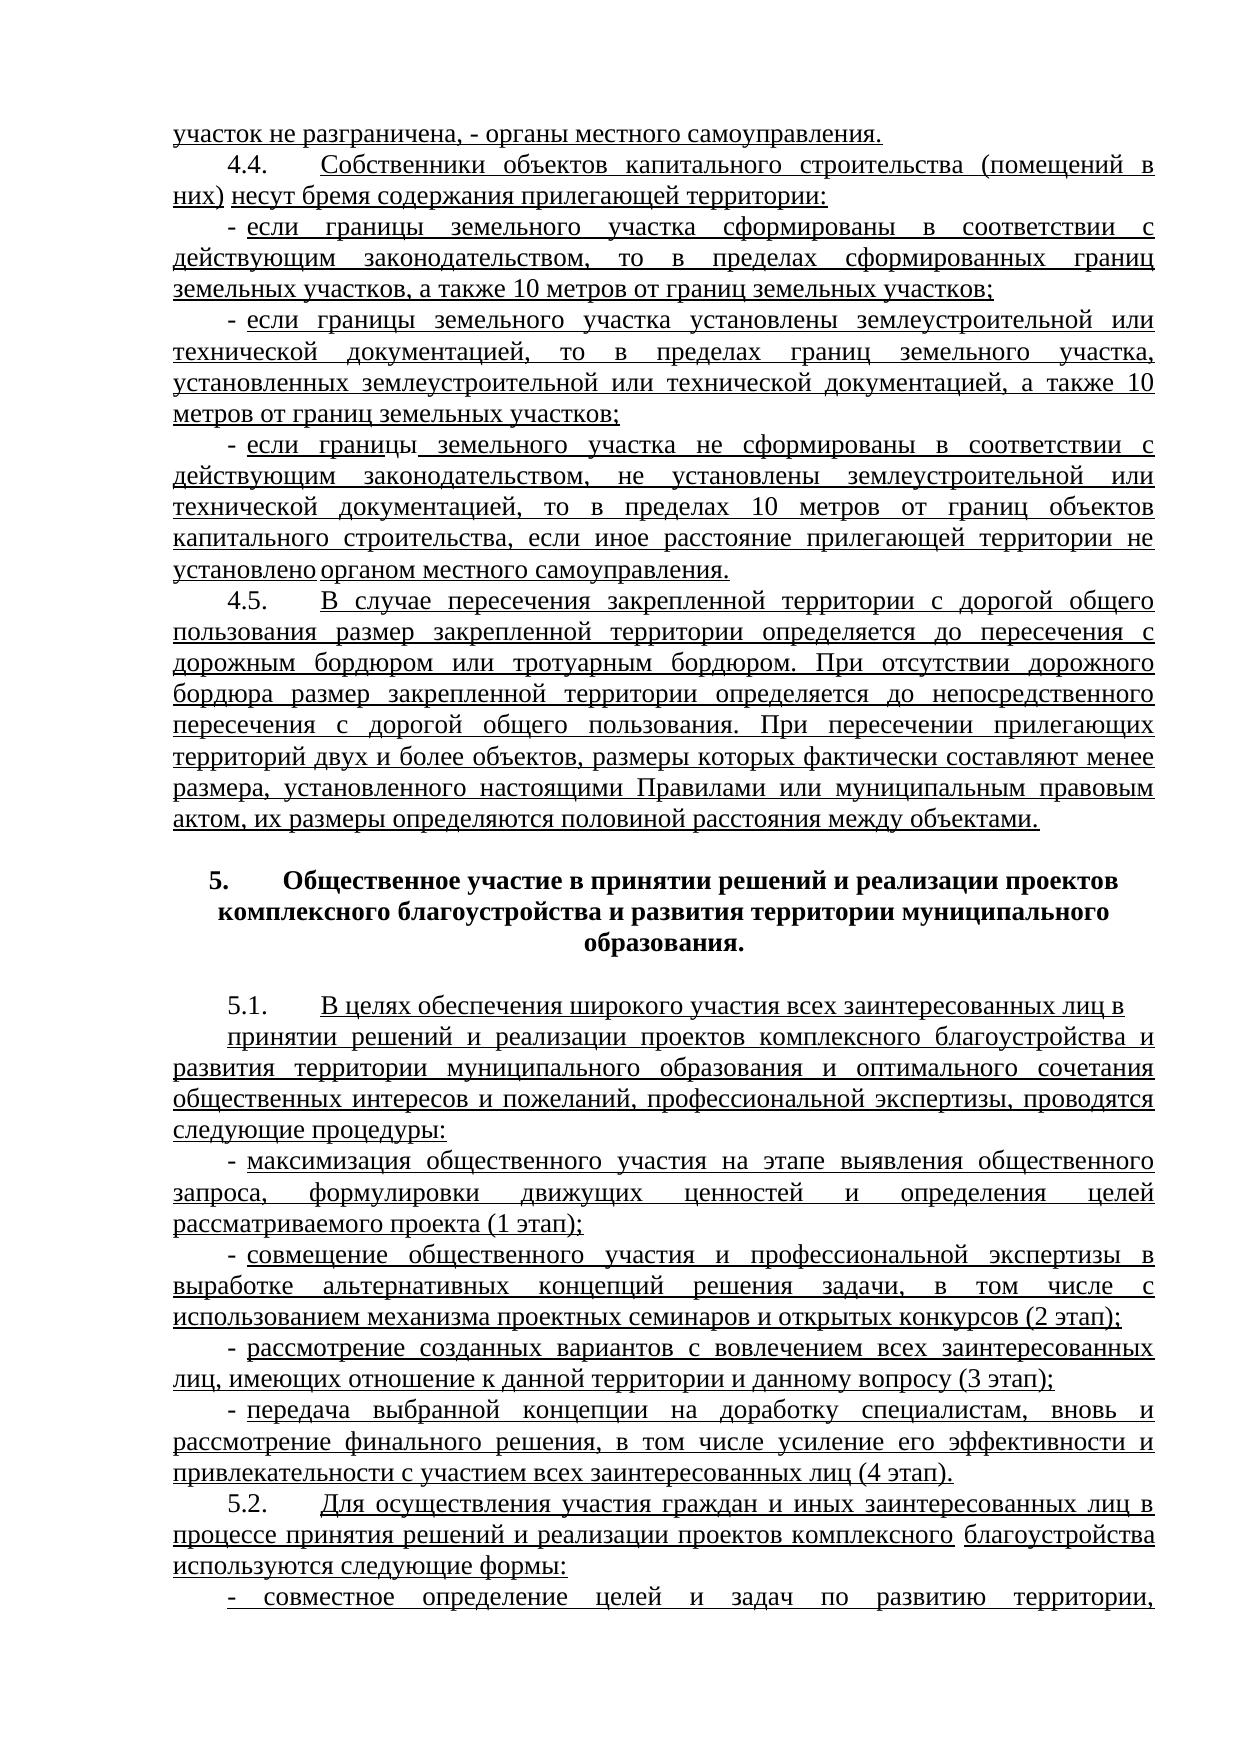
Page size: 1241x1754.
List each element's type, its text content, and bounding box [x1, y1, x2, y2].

list если границы земельного участка сформированы в соответствии с действующим законодательством, то в пределах сформированных границ земельных участков, а также 10 метров от границ земельных участков; [173, 210, 1155, 268]
list максимизация общественного участия на этапе выявления общественного запроса, формулировки движущих ценностей и определения целей рассматриваемого проекта (1 этап); [173, 1204, 1155, 1238]
list если границы земельного участка сформированы в соответствии с действующим законодательством, то в пределах сформированных границ земельных участков, а также 10 метров от границ земельных участков; [173, 270, 1155, 303]
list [173, 117, 1155, 148]
list Общественное участие в принятии решений и реализации проектов комплексного благоустройства и развития территории муниципального образования. [173, 864, 1155, 958]
list если границы земельного участка не сформированы в соответствии с действующим законодательством, не установлены землеустроительной или технической документацией, то в пределах 10 метров от границ объектов капитального строительства, если иное расстояние прилегающей территории не установлено органом местного самоуправления. [173, 550, 1155, 584]
list передача выбранной концепции на доработку специалистам, вновь и рассмотрение финального решения, в том числе усиление его эффективности и привлекательности с участием всех заинтересованных лиц (4 этап). [173, 1453, 1155, 1487]
list если границы земельного участка не сформированы в соответствии с действующим законодательством, не установлены землеустроительной или технической документацией, то в пределах 10 метров от границ объектов капитального строительства, если иное расстояние прилегающей территории не установлено органом местного самоуправления. [173, 519, 1155, 549]
list совмещение общественного участия и профессиональной экспертизы в выработке альтернативных концепций решения задачи, в том числе с использованием механизма проектных семинаров и открытых конкурсов (2 этап); [173, 1298, 1155, 1331]
list Собственники объектов капитального строительства (помещений в них) несут бремя содержания прилегающей территории: [173, 148, 1155, 210]
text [173, 1581, 1155, 1612]
list В целях обеспечения широкого участия всех заинтересованных лиц в [173, 989, 1155, 1020]
list если границы земельного участка установлены землеустроительной или технической документацией, то в пределах границ земельного участка, установленных землеустроительной или технической документацией, а также 10 метров от границ земельных участков; [173, 303, 1155, 362]
list если границы земельного участка установлены землеустроительной или технической документацией, то в пределах границ земельного участка, установленных землеустроительной или технической документацией, а также 10 метров от границ земельных участков; [173, 363, 1155, 393]
text принятии решений и реализации проектов комплексного благоустройства и развития территории муниципального образования и оптимального сочетания общественных интересов и пожеланий, профессиональной экспертизы, проводятся следующие процедуры: [173, 1080, 1155, 1109]
text принятии решений и реализации проектов комплексного благоустройства и развития территории муниципального образования и оптимального сочетания общественных интересов и пожеланий, профессиональной экспертизы, проводятся следующие процедуры: [173, 1020, 1155, 1078]
list совмещение общественного участия и профессиональной экспертизы в выработке альтернативных концепций решения задачи, в том числе с использованием механизма проектных семинаров и открытых конкурсов (2 этап); [173, 1238, 1155, 1296]
list максимизация общественного участия на этапе выявления общественного запроса, формулировки движущих ценностей и определения целей рассматриваемого проекта (1 этап); [173, 1144, 1155, 1203]
list если границы земельного участка установлены землеустроительной или технической документацией, то в пределах границ земельного участка, установленных землеустроительной или технической документацией, а также 10 метров от границ земельных участков; [173, 394, 1155, 428]
list если границы земельного участка не сформированы в соответствии с действующим законодательством, не установлены землеустроительной или технической документацией, то в пределах 10 метров от границ объектов капитального строительства, если иное расстояние прилегающей территории не установлено органом местного самоуправления. [173, 488, 1155, 518]
list Для осуществления участия граждан и иных заинтересованных лиц в процессе принятия решений и реализации проектов комплексного благоустройства используются следующие формы: [173, 1487, 1155, 1581]
list рассмотрение созданных вариантов с вовлечением всех заинтересованных лиц, имеющих отношение к данной территории и данному вопросу (3 этап); [173, 1331, 1155, 1394]
text принятии решений и реализации проектов комплексного благоустройства и развития территории муниципального образования и оптимального сочетания общественных интересов и пожеланий, профессиональной экспертизы, проводятся следующие процедуры: [173, 1111, 1155, 1144]
list если границы земельного участка не сформированы в соответствии с действующим законодательством, не установлены землеустроительной или технической документацией, то в пределах 10 метров от границ объектов капитального строительства, если иное расстояние прилегающей территории не установлено органом местного самоуправления. [173, 428, 1155, 486]
list передача выбранной концепции на доработку специалистам, вновь и рассмотрение финального решения, в том числе усиление его эффективности и привлекательности с участием всех заинтересованных лиц (4 этап). [173, 1394, 1155, 1452]
list В случае пересечения закрепленной территории с дорогой общего пользования размер закрепленной территории определяется до пересечения с дорожным бордюром или тротуарным бордюром. При отсутствии дорожного бордюра размер закрепленной территории определяется до непосредственного пересечения с дорогой общего пользования. При пересечении прилегающих территорий двух и более объектов, размеры которых фактически составляют менее размера, установленного настоящими Правилами или муниципальным правовым актом, их размеры определяются половиной расстояния между объектами. [173, 584, 1155, 642]
